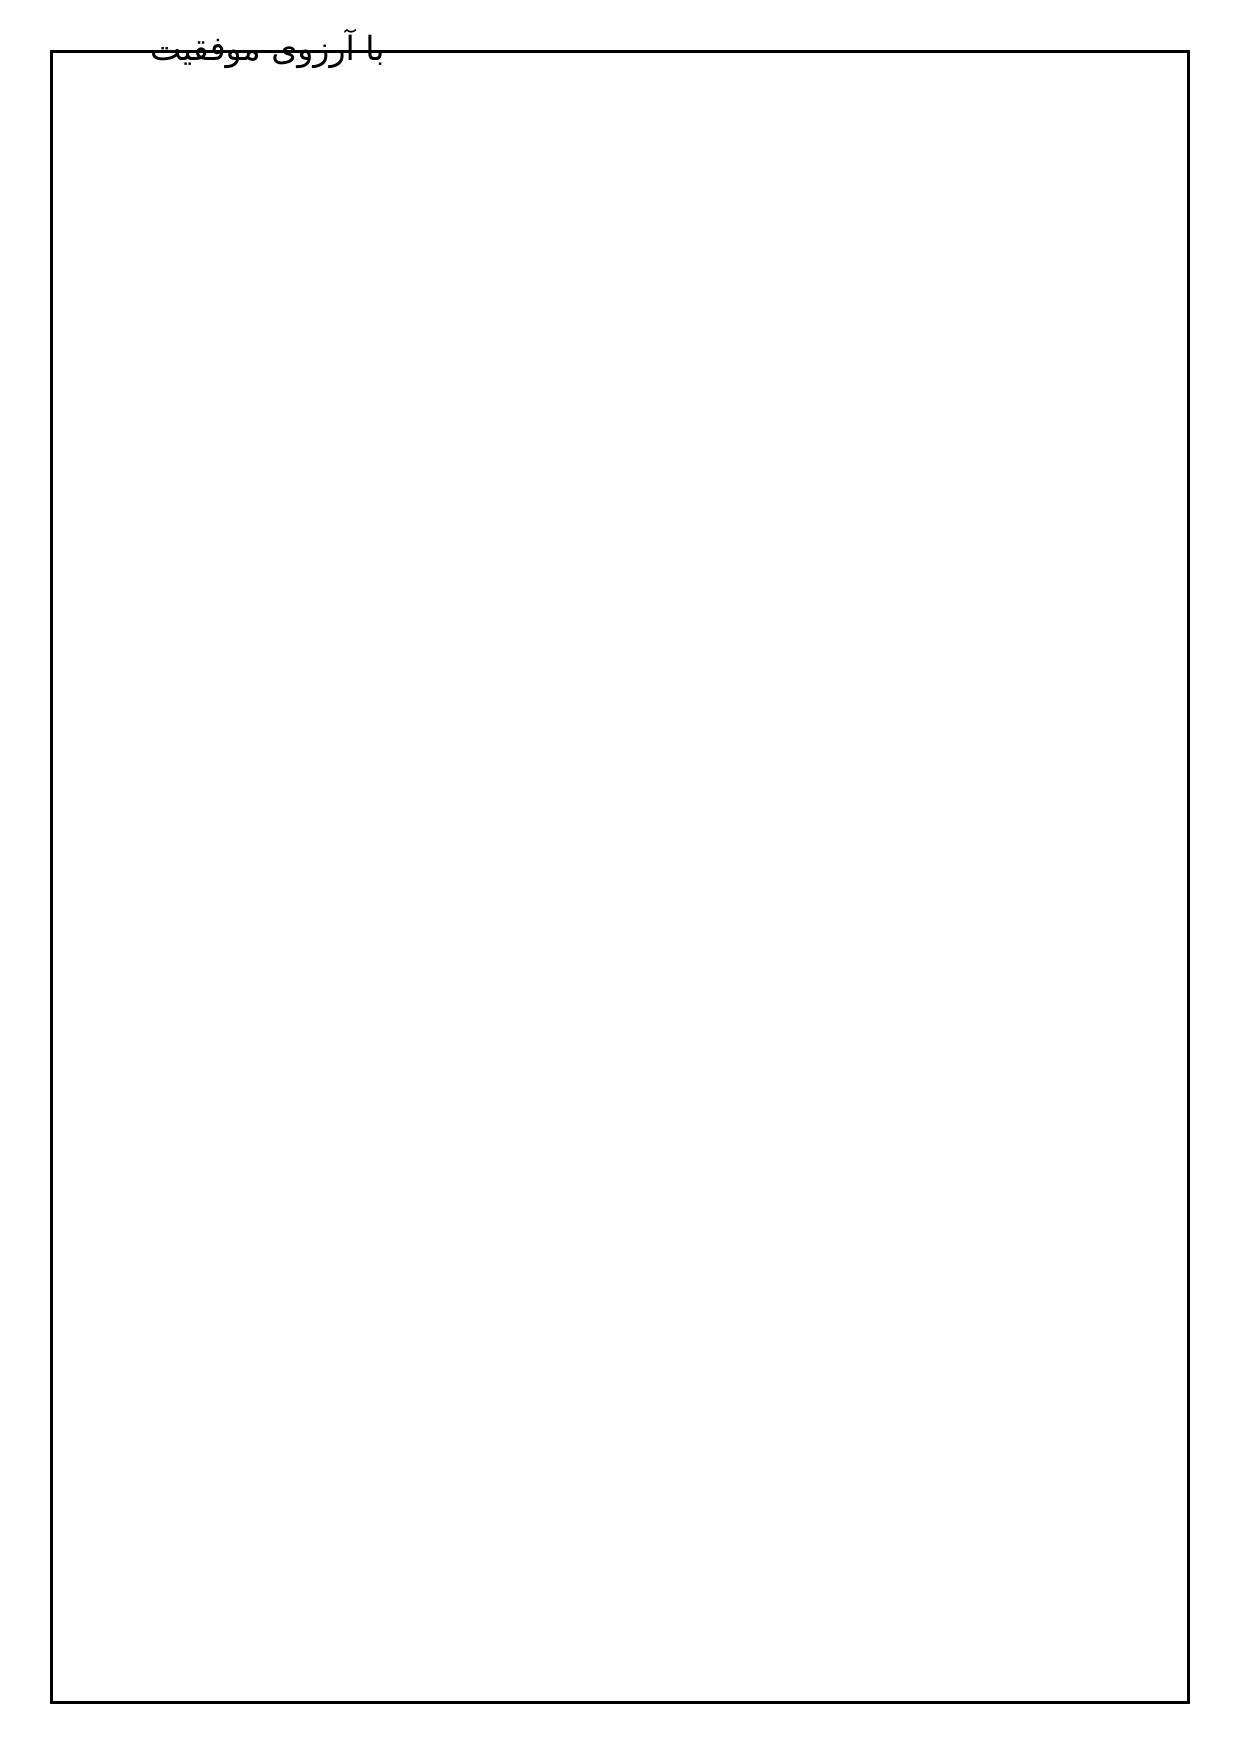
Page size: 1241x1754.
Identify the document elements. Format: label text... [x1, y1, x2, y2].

text با آرزوی موفقیت [150, 53, 235, 68]
text با آرزوی موفقیت [333, 53, 1095, 68]
text با آرزوی موفقیت [150, 29, 1095, 50]
text با آرزوی موفقیت [230, 53, 307, 68]
